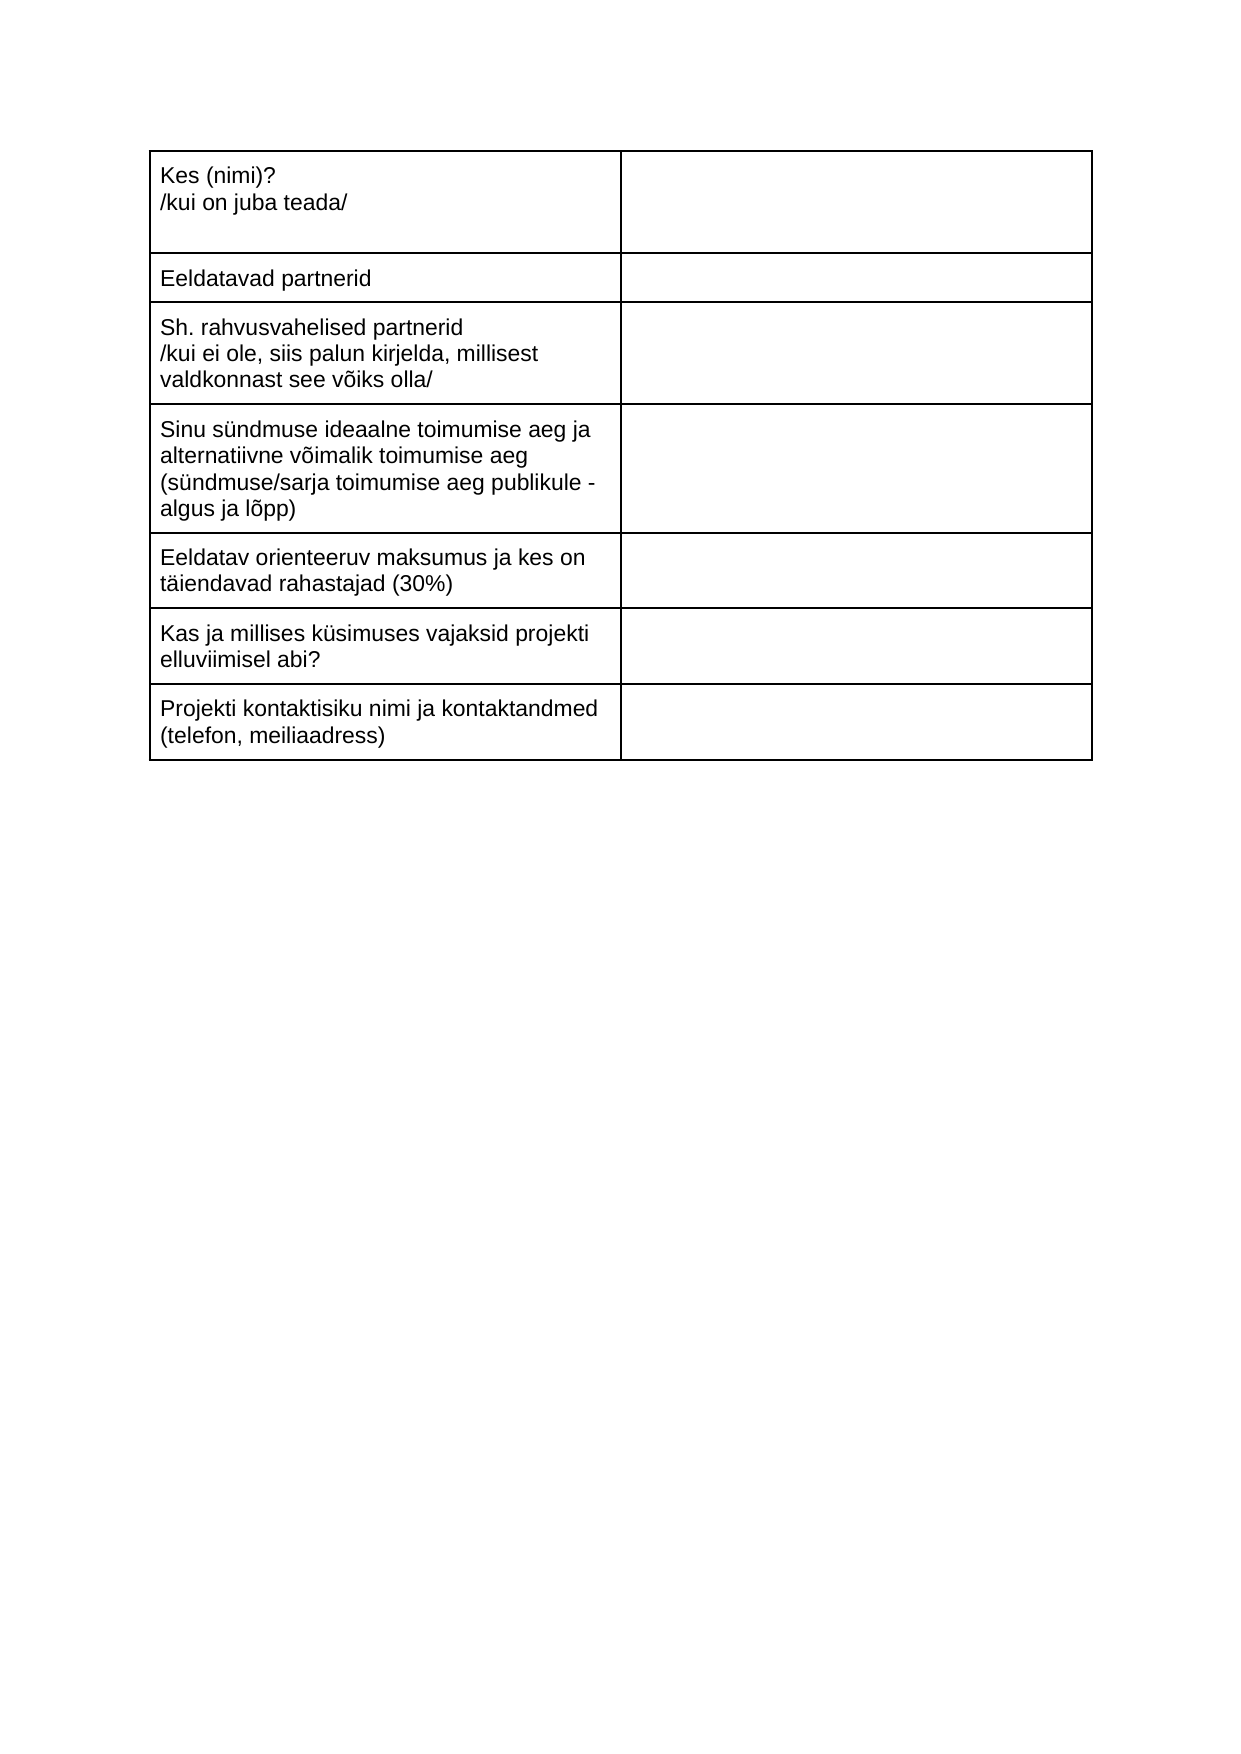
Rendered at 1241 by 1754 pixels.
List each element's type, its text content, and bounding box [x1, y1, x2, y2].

table_cell Sh. rahvusvahelised partnerid /kui ei ole, siis palun kirjelda, millisest valdkonnast see võiks olla/ [151, 303, 620, 403]
table_cell Eeldatav orienteeruv maksumus ja kes on täiendavad rahastajad (30%) [151, 534, 620, 607]
table_cell [622, 685, 1091, 758]
table_cell [622, 254, 1091, 301]
table_cell Projekti kontaktisiku nimi ja kontaktandmed (telefon, meiliaadress) [151, 685, 620, 758]
table_cell Eeldatavad partnerid [151, 254, 620, 301]
table_cell [622, 152, 1091, 252]
table_cell [622, 534, 1091, 607]
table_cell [151, 152, 620, 252]
table_cell [622, 405, 1091, 532]
table_cell Sinu sündmuse ideaalne toimumise aeg ja alternatiivne võimalik toimumise aeg (sündmuse/sarja toimumise aeg publikule - algus ja lõpp) [151, 405, 620, 532]
table_cell [622, 303, 1091, 403]
table_cell Kas ja millises küsimuses vajaksid projekti elluviimisel abi? [151, 609, 620, 683]
table_cell [622, 609, 1091, 683]
